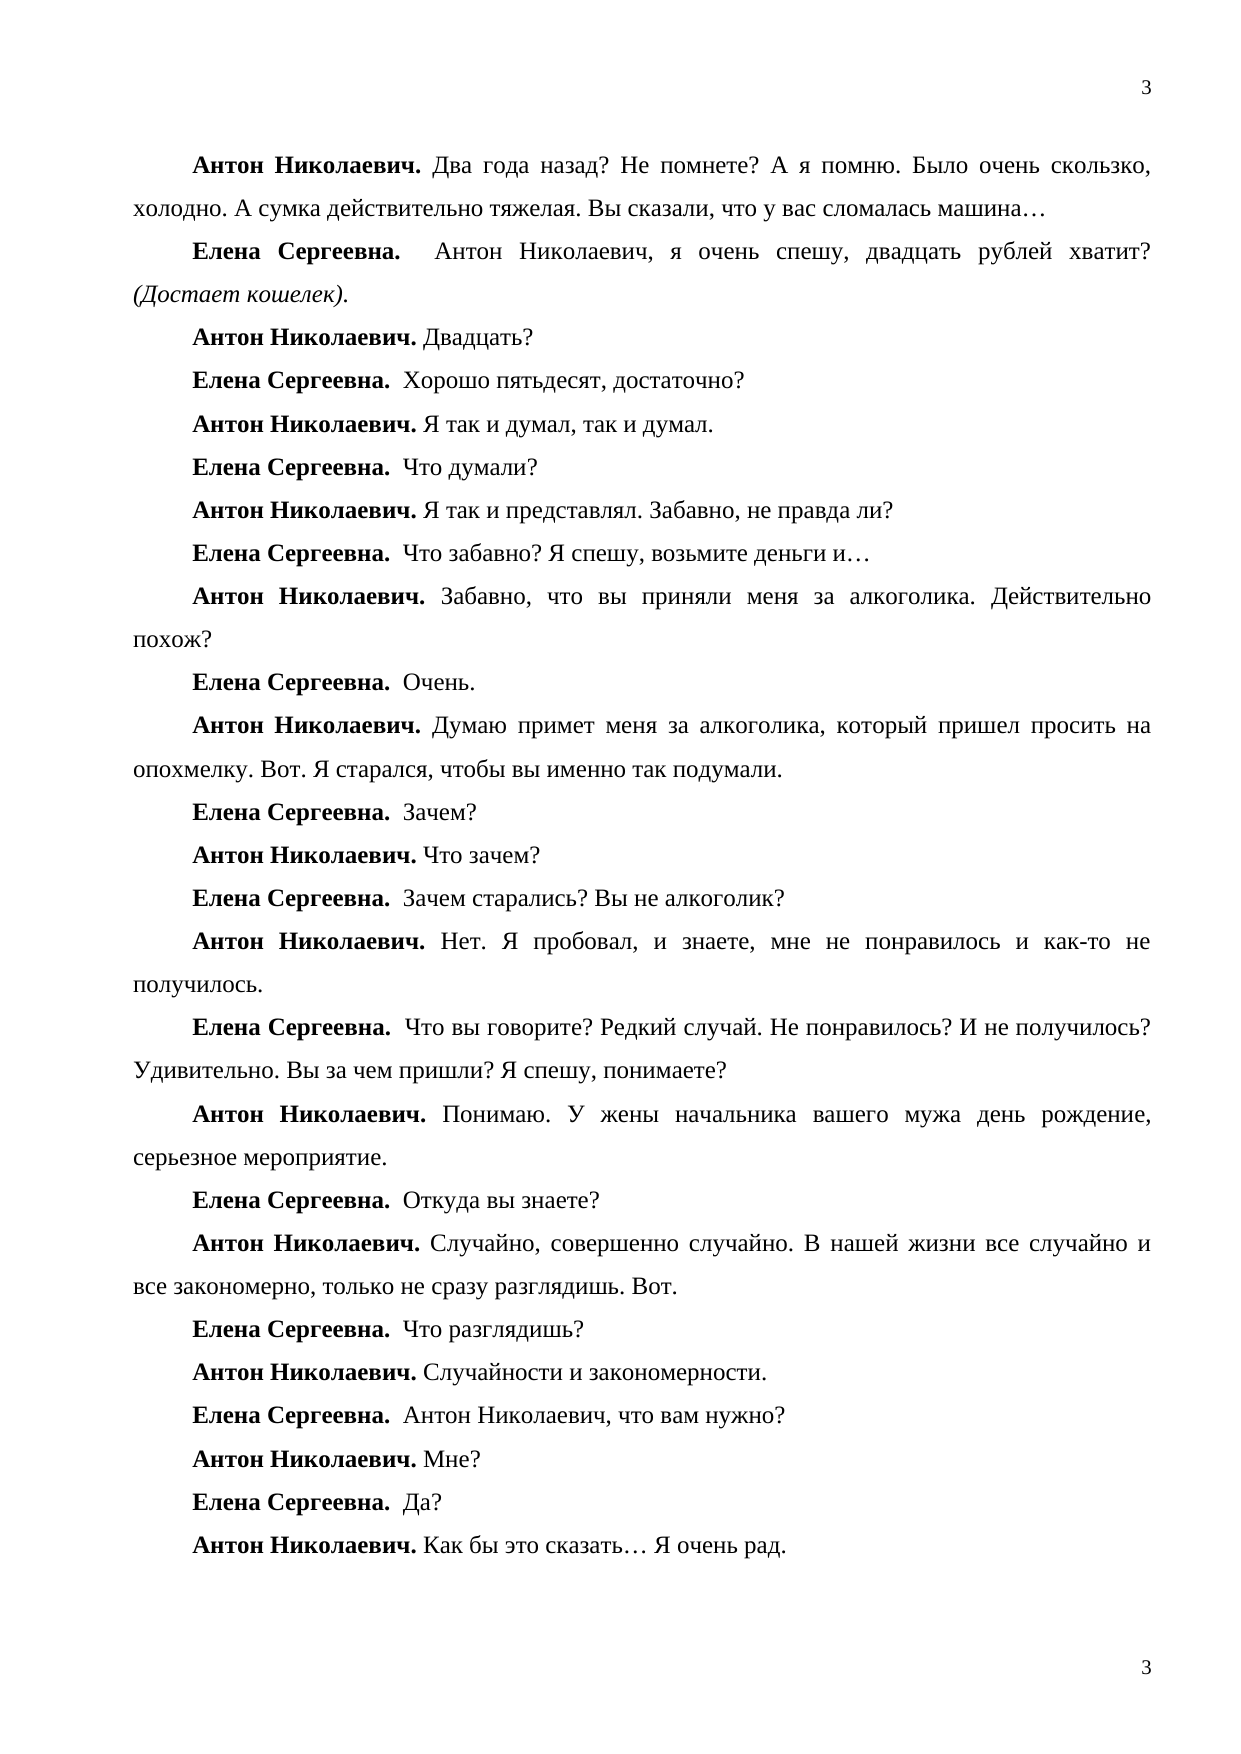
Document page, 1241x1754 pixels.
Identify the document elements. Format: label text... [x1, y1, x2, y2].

text Елена Сергеевна. Очень. [133, 667, 1152, 696]
text Елена Сергеевна. Что забавно? Я спешу, возьмите деньги и… [133, 538, 1152, 567]
text Елена Сергеевна. Зачем? [133, 797, 1152, 826]
text Елена Сергеевна. Откуда вы знаете? [133, 1185, 1152, 1214]
text Антон Николаевич. Понимаю. У жены начальника вашего мужа день рождение, серьезное мероприятие. [133, 1099, 1152, 1171]
text Елена Сергеевна. Что разглядишь? [133, 1314, 1152, 1343]
text Елена Сергеевна. Зачем старались? Вы не алкоголик? [133, 883, 1152, 912]
text Елена Сергеевна. Хорошо пятьдесят, достаточно? [133, 366, 1152, 394]
text Антон Николаевич. Как бы это сказать… Я очень рад. [133, 1530, 1152, 1559]
text Антон Николаевич. Двадцать? [133, 322, 1152, 351]
text Антон Николаевич. Мне? [133, 1444, 1152, 1472]
text Антон Николаевич. Нет. Я пробовал, и знаете, мне не понравилось и как-то не получилось. [133, 926, 1152, 998]
text Елена Сергеевна. Антон Николаевич, я очень спешу, двадцать рублей хватит? (Достает кошелек). [133, 236, 1152, 308]
text Антон Николаевич. Случайности и закономерности. [133, 1357, 1152, 1386]
text Елена Сергеевна. Что думали? [133, 452, 1152, 481]
text Антон Николаевич. Я так и думал, так и думал. [133, 409, 1152, 437]
text Елена Сергеевна. Что вы говорите? Редкий случай. Не понравилось? И не получилось? Удивительно. Вы за чем пришли? Я спешу, понимаете? [133, 1012, 1152, 1084]
text Антон Николаевич. Случайно, совершенно случайно. В нашей жизни все случайно и все закономерно, только не сразу разглядишь. Вот. [133, 1228, 1152, 1300]
text Антон Николаевич. Два года назад? Не помнете? А я помню. Было очень скользко, холодно. А сумка действительно тяжелая. Вы сказали, что у вас сломалась машина… [133, 150, 1152, 222]
text Антон Николаевич. Думаю примет меня за алкоголика, который пришел просить на опохмелку. Вот. Я старался, чтобы вы именно так подумали. [133, 711, 1152, 782]
text Антон Николаевич. Я так и представлял. Забавно, не правда ли? [133, 495, 1152, 524]
text Антон Николаевич. Что зачем? [133, 840, 1152, 869]
text Елена Сергеевна. Антон Николаевич, что вам нужно? [133, 1401, 1152, 1429]
text Антон Николаевич. Забавно, что вы приняли меня за алкоголика. Действительно похож? [133, 581, 1152, 653]
text Елена Сергеевна. Да? [133, 1487, 1152, 1516]
